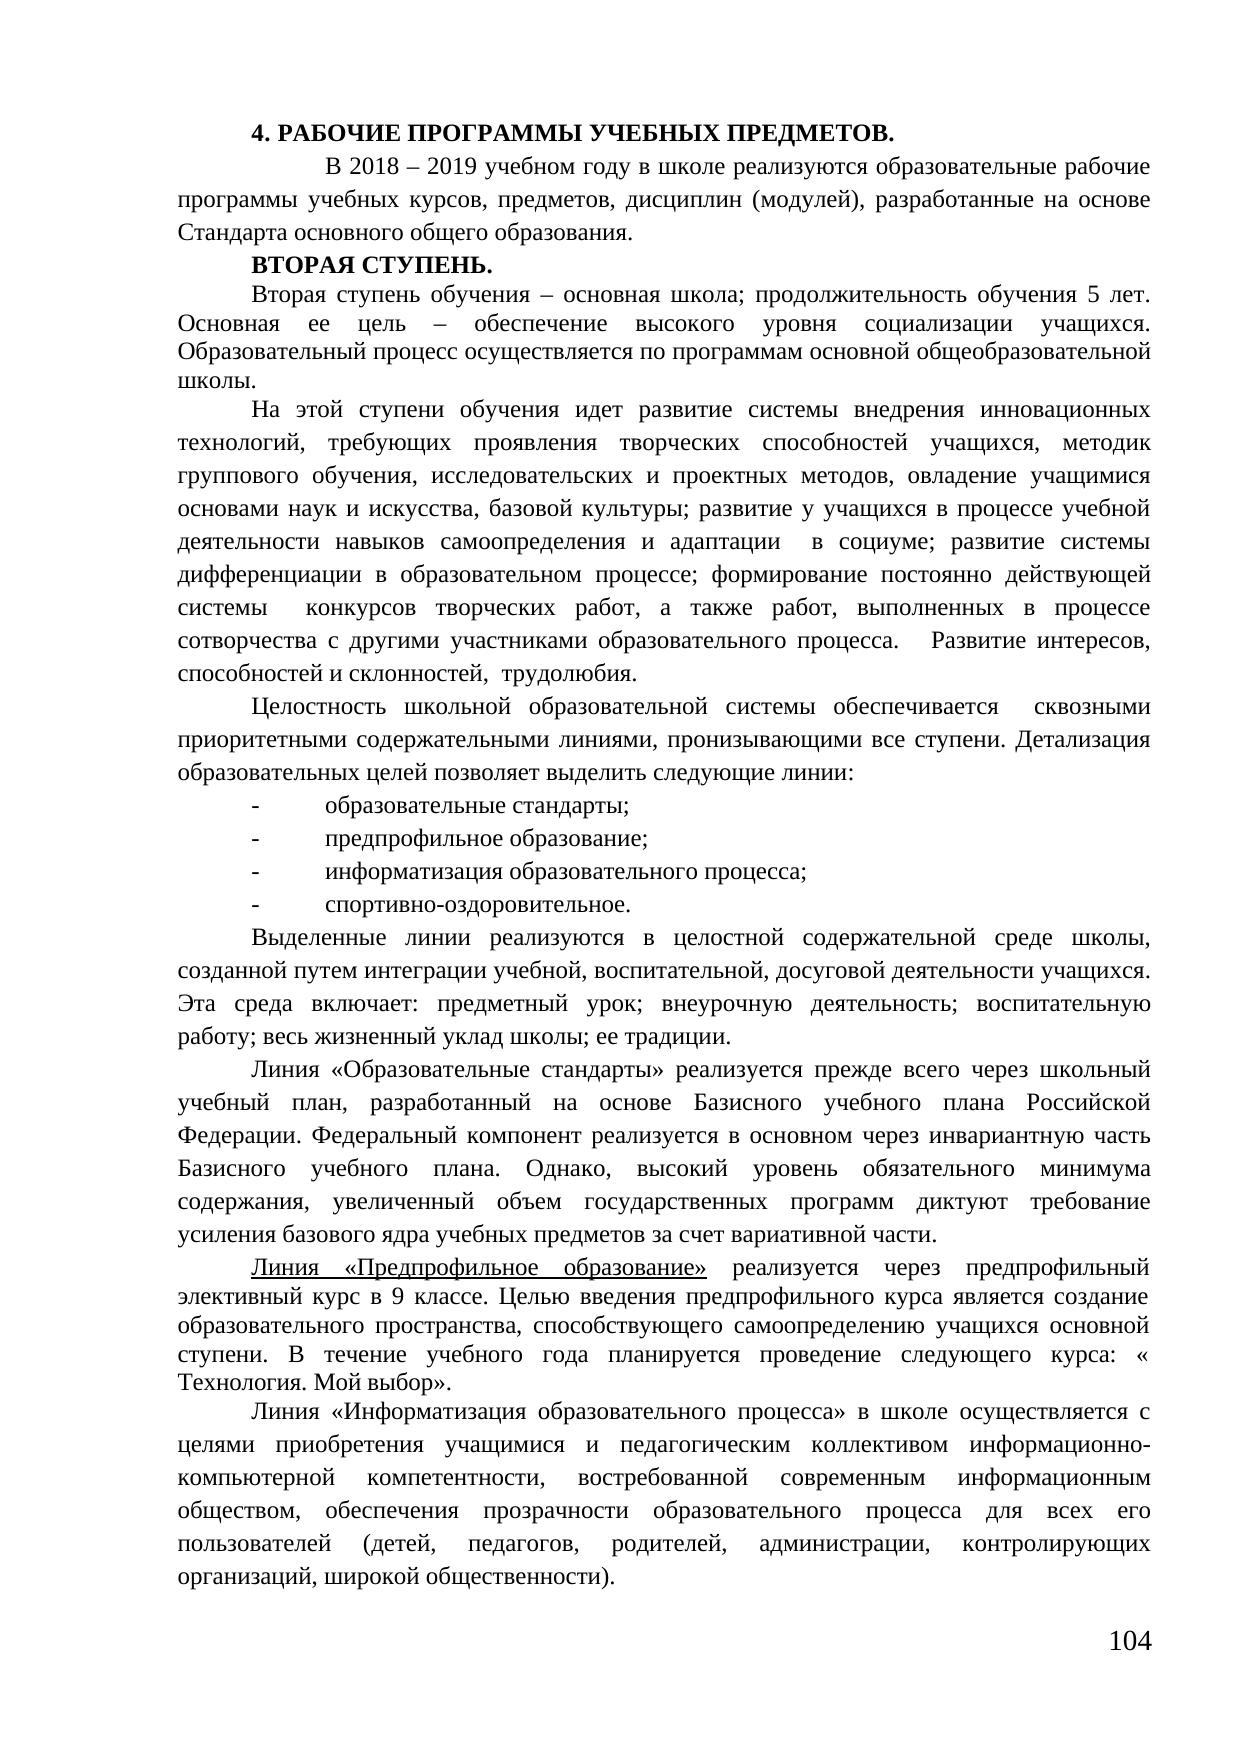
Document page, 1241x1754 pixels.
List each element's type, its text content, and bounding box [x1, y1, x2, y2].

text Линия «Предпрофильное образование» реализуется через предпрофильный элективный курс в 9 классе. Целью введения предпрофильного курса является создание образовательного пространства, способствующего самоопределению учащихся основной ступени. В течение учебного года планируется проведение следующего курса: « Технология. Мой выбор». [177, 1252, 1149, 1396]
text 4. РАБОЧИЕ ПРОГРАММЫ УЧЕБНЫХ ПРЕДМЕТОВ. [177, 118, 1127, 147]
list спортивно-оздоровительное. [177, 889, 1152, 918]
text Линия «Образовательные стандарты» реализуется прежде всего через школьный учебный план, разработанный на основе Базисного учебного плана Российской Федерации. Федеральный компонент реализуется в основном через инвариантную часть Базисного учебного плана. Однако, высокий уровень обязательного минимума содержания, увеличенный объем государственных программ диктуют требование усиления базового ядра учебных предметов за счет вариативной части. [177, 1054, 1152, 1248]
text На этой ступени обучения идет развитие системы внедрения инновационных технологий, требующих проявления творческих способностей учащихся, методик группового обучения, исследовательских и проектных методов, овладение учащимися основами наук и искусства, базовой культуры; развитие у учащихся в процессе учебной деятельности навыков самоопределения и адаптации в социуме; развитие системы дифференциации в образовательном процессе; формирование постоянно действующей системы конкурсов творческих работ, а также работ, выполненных в процессе сотворчества с другими участниками образовательного процесса. Развитие интересов, способностей и склонностей, трудолюбия. [177, 394, 1152, 687]
text ВТОРАЯ СТУПЕНЬ. [177, 250, 1152, 279]
list предпрофильное образование; [177, 823, 1152, 852]
text Целостность школьной образовательной системы обеспечивается сквозными приоритетными содержательными линиями, пронизывающими все ступени. Детализация образовательных целей позволяет выделить следующие линии: [177, 691, 1152, 786]
text Линия «Информатизация образовательного процесса» в школе осуществляется с целями приобретения учащимися и педагогическим коллективом информационно-компьютерной компетентности, востребованной современным информационным обществом, обеспечения прозрачности образовательного процесса для всех его пользователей (детей, педагогов, родителей, администрации, контролирующих организаций, широкой общественности). [177, 1396, 1152, 1590]
list информатизация образовательного процесса; [177, 856, 1152, 885]
list образовательные стандарты; [177, 790, 1152, 819]
text В 2018 – 2019 учебном году в школе реализуются образовательные рабочие программы учебных курсов, предметов, дисциплин (модулей), разработанные на основе Стандарта основного общего образования. [177, 151, 1152, 246]
text Выделенные линии реализуются в целостной содержательной среде школы, созданной путем интеграции учебной, воспитательной, досуговой деятельности учащихся. Эта среда включает: предметный урок; внеурочную деятельность; воспитательную работу; весь жизненный уклад школы; ее традиции. [177, 922, 1152, 1050]
text Вторая ступень обучения – основная школа; продолжительность обучения 5 лет. Основная ее цель – обеспечение высокого уровня социализации учащихся. Образовательный процесс осуществляется по программам основной общеобразовательной школы. [177, 279, 1152, 394]
